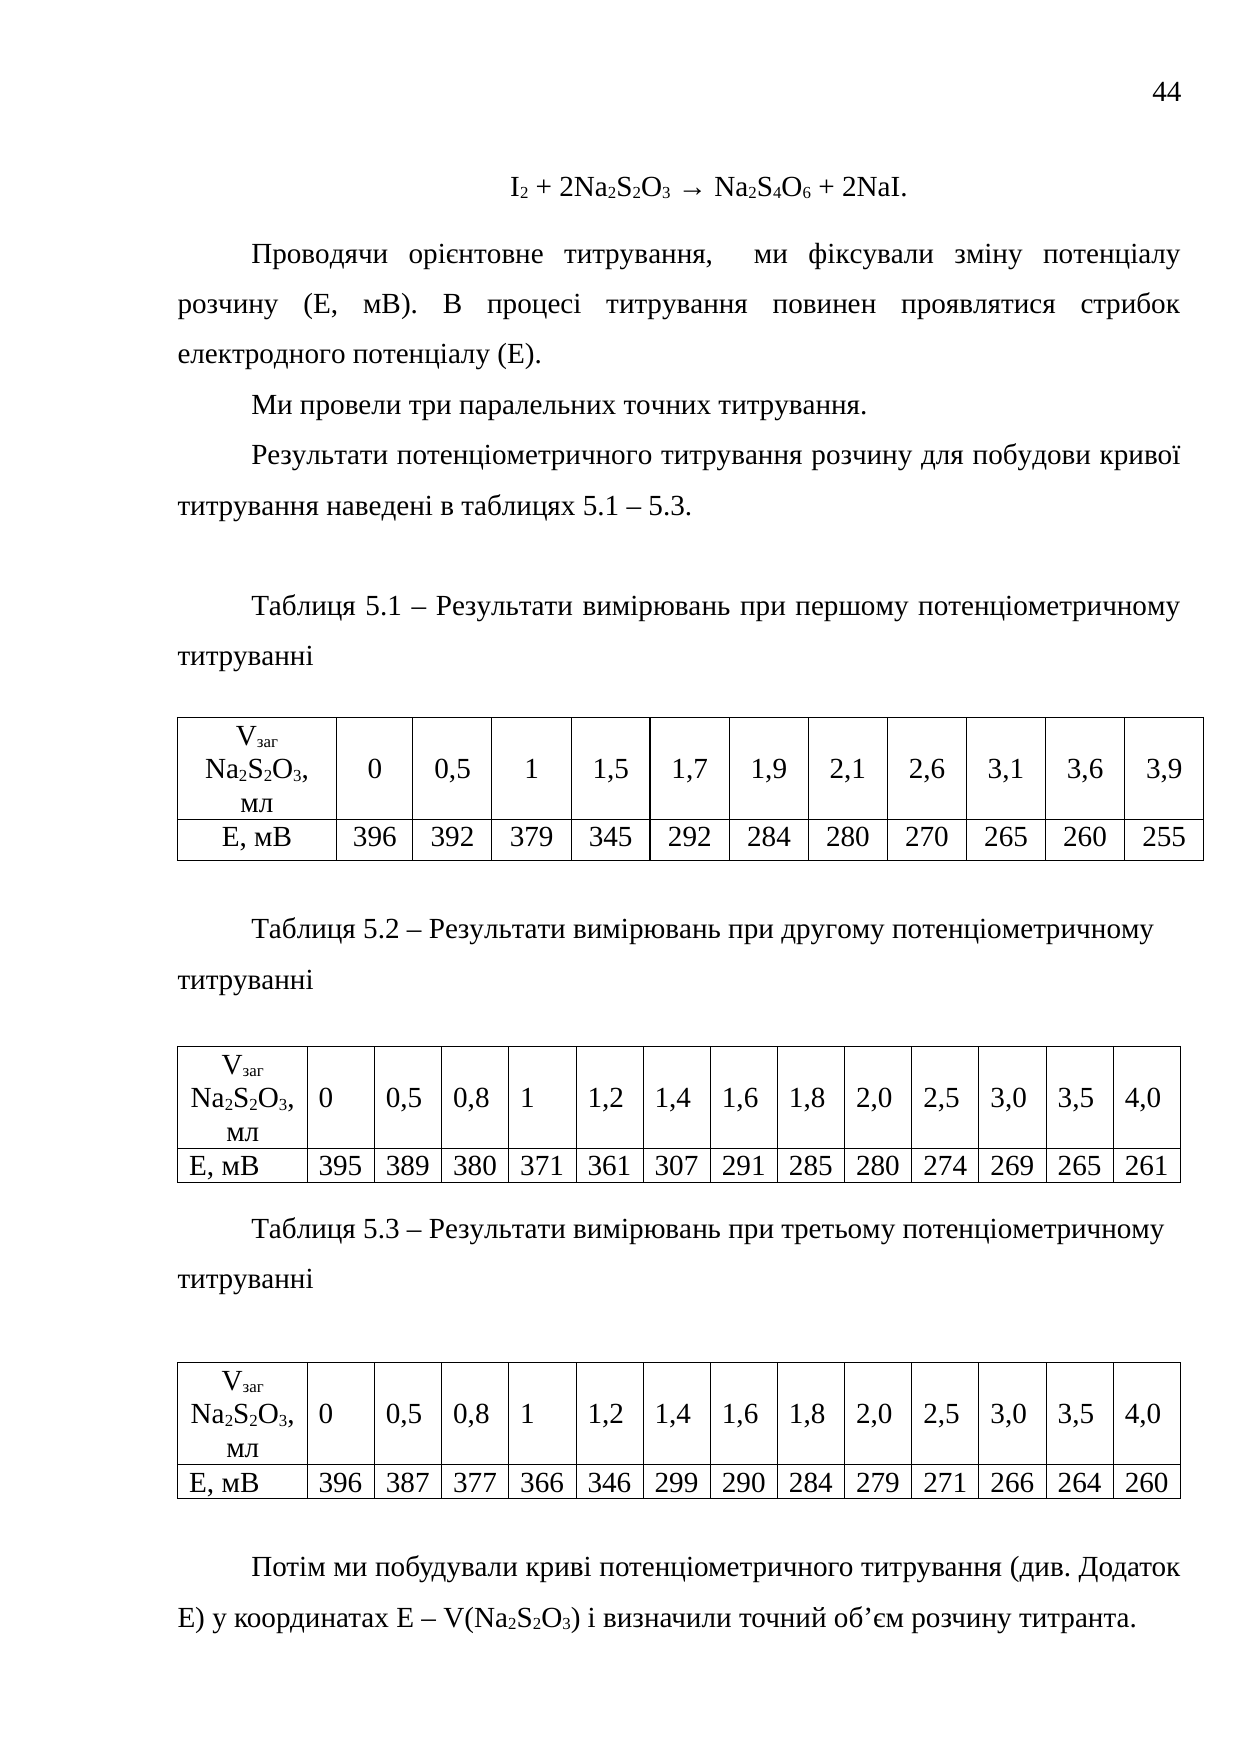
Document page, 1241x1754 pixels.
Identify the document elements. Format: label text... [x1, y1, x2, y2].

table_cell 269 [979, 1149, 1046, 1182]
table_header Vзаг Na2S2O3, мл [178, 718, 336, 818]
table_header 4,0 [1114, 1363, 1180, 1464]
table_cell 380 [442, 1149, 508, 1182]
table_header 2,1 [809, 718, 887, 818]
table_header 2,0 [845, 1047, 911, 1147]
table_header Vзаг Na2S2O3, мл [178, 1047, 307, 1147]
table_cell 299 [644, 1465, 710, 1498]
table_cell Е, мВ [178, 820, 336, 860]
table_header Vзаг Na2S2O3, мл [178, 1363, 307, 1464]
table_header 2,6 [888, 718, 966, 818]
table_cell 377 [442, 1465, 508, 1498]
table_cell 280 [845, 1149, 911, 1182]
table_cell 345 [572, 820, 649, 860]
table_header 1,2 [577, 1047, 643, 1147]
table_header 1 [492, 718, 571, 818]
table_header 1,8 [778, 1363, 844, 1464]
text Ми провели три паралельних точних титрування. [177, 387, 1181, 421]
table_header 1,6 [711, 1047, 777, 1147]
table_header 0,5 [375, 1047, 441, 1147]
table_header 1,2 [577, 1363, 643, 1464]
table_header 1,9 [730, 718, 808, 818]
table_cell 366 [509, 1465, 576, 1498]
table_header 0,8 [442, 1047, 508, 1147]
table_cell 266 [979, 1465, 1046, 1498]
table_cell 379 [492, 820, 571, 860]
table_header 4,0 [1114, 1047, 1180, 1147]
table_header 0 [337, 718, 412, 818]
table_cell 280 [809, 820, 887, 860]
table_header 3,5 [1047, 1047, 1113, 1147]
table_cell 264 [1047, 1465, 1113, 1498]
table_cell 346 [577, 1465, 643, 1498]
table_cell 396 [337, 820, 412, 860]
text Таблиця 5.3 – Результати вимірювань при третьому потенціометричному титруванні [177, 1211, 1181, 1295]
table_header 2,0 [845, 1363, 911, 1464]
table_cell 371 [509, 1149, 576, 1182]
table_header 1,8 [778, 1047, 844, 1147]
table_cell 396 [308, 1465, 374, 1498]
table_header 1,4 [644, 1363, 710, 1464]
table_header 3,0 [979, 1047, 1046, 1147]
table_cell 265 [1047, 1149, 1113, 1182]
table_header 1,4 [644, 1047, 710, 1147]
table_cell Е, мВ [178, 1149, 307, 1182]
table_cell 387 [375, 1465, 441, 1498]
table_header 3,9 [1125, 718, 1203, 818]
table_cell 389 [375, 1149, 441, 1182]
table_header 3,6 [1046, 718, 1124, 818]
text Проводячи орієнтовне титрування, ми фіксували зміну потенціалу розчину (Е, мВ). В процесі титрування повинен проявлятися стрибок електродного потенціалу (Е). [177, 236, 1181, 370]
table_header 0 [308, 1363, 374, 1464]
table_cell 284 [730, 820, 808, 860]
table_cell 271 [912, 1465, 978, 1498]
table_cell 260 [1046, 820, 1124, 860]
table_cell 285 [778, 1149, 844, 1182]
text I2 + 2Na2S2O3 → Na2S4O6 + 2NaI. [177, 169, 1181, 202]
table_cell 261 [1114, 1149, 1180, 1182]
table_cell 274 [912, 1149, 978, 1182]
table_cell 255 [1125, 820, 1203, 860]
table_cell 292 [651, 820, 729, 860]
table_header 2,5 [912, 1047, 978, 1147]
table_header 2,5 [912, 1363, 978, 1464]
table_header 3,1 [967, 718, 1045, 818]
text Таблиця 5.1 – Результати вимірювань при першому потенціометричному титруванні [177, 588, 1181, 672]
table_cell 395 [308, 1149, 374, 1182]
table_header 0,8 [442, 1363, 508, 1464]
table_cell 284 [778, 1465, 844, 1498]
table_header 1 [509, 1363, 576, 1464]
text Результати потенціометричного титрування розчину для побудови кривої титрування наведені в таблицях 5.1 – 5.3. [177, 437, 1181, 521]
table_header 1,5 [572, 718, 649, 818]
text Потім ми побудували криві потенціометричного титрування (див. Додаток Е) у координатах Е – V(Na2S2O3) і визначили точний об’єм розчину титранта. [177, 1549, 1181, 1633]
table_header 0,5 [413, 718, 491, 818]
table_cell Е, мВ [178, 1465, 307, 1498]
text Таблиця 5.2 – Результати вимірювань при другому потенціометричному титруванні [177, 912, 1181, 995]
table_cell 307 [644, 1149, 710, 1182]
table_cell 265 [967, 820, 1045, 860]
table_cell 279 [845, 1465, 911, 1498]
table_header 1,6 [711, 1363, 777, 1464]
table_header 0,5 [375, 1363, 441, 1464]
table_cell 290 [711, 1465, 777, 1498]
table_header 1,7 [651, 718, 729, 818]
table_cell 270 [888, 820, 966, 860]
table_header 0 [308, 1047, 374, 1147]
table_header 3,5 [1047, 1363, 1113, 1464]
table_header 1 [509, 1047, 576, 1147]
table_cell 392 [413, 820, 491, 860]
table_cell 361 [577, 1149, 643, 1182]
table_cell 291 [711, 1149, 777, 1182]
table_header 3,0 [979, 1363, 1046, 1464]
table_cell 260 [1114, 1465, 1180, 1498]
